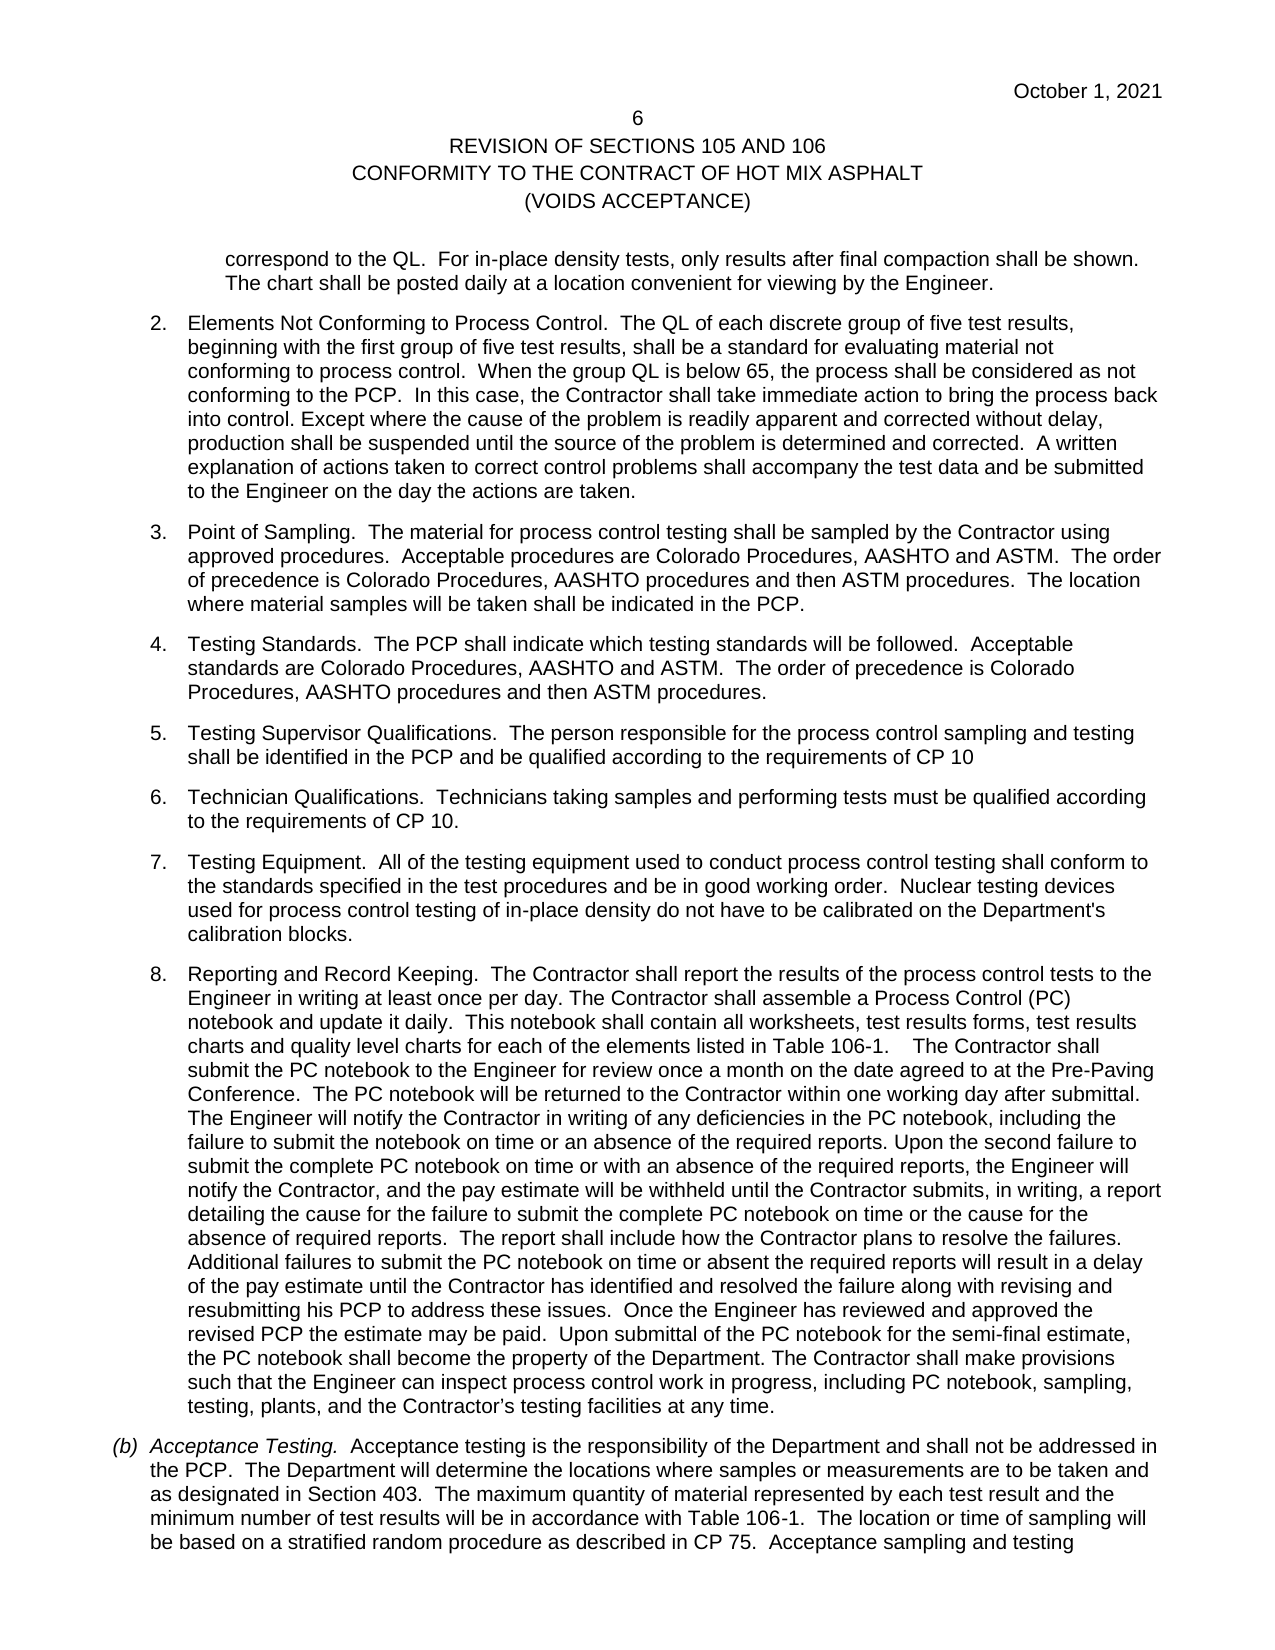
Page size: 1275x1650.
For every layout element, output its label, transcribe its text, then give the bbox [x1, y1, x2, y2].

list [112, 1434, 1162, 1554]
text 7. Testing Equipment. All of the testing equipment used to conduct process control testing shall conform to the standards specified in the test procedures and be in good working order. Nuclear testing devices used for process control testing of in-place density do not have to be calibrated on the Department's calibration blocks. [150, 850, 1162, 946]
text 4. Testing Standards. The PCP shall indicate which testing standards will be followed. Acceptable standards are Colorado Procedures, AASHTO and ASTM. The order of precedence is Colorado Procedures, AASHTO procedures and then ASTM procedures. [150, 632, 1162, 704]
text 6. Technician Qualifications. Technicians taking samples and performing tests must be qualified according to the requirements of CP 10. [150, 785, 1162, 833]
text 3. Point of Sampling. The material for process control testing shall be sampled by the Contractor using approved procedures. Acceptable procedures are Colorado Procedures, AASHTO and ASTM. The order of precedence is Colorado Procedures, AASHTO procedures and then ASTM procedures. The location where material samples will be taken shall be indicated in the PCP. [150, 519, 1162, 615]
text 5. Testing Supervisor Qualifications. The person responsible for the process control sampling and testing shall be identified in the PCP and be qualified according to the requirements of CP 10 [150, 721, 1162, 768]
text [187, 247, 1162, 294]
text 8. Reporting and Record Keeping. The Contractor shall report the results of the process control tests to the Engineer in writing at least once per day. The Contractor shall assemble a Process Control (PC) notebook and update it daily. This notebook shall contain all worksheets, test results forms, test results charts and quality level charts for each of the elements listed in Table 106-1. The Contractor shall submit the PC notebook to the Engineer for review once a month on the date agreed to at the Pre-Paving Conference. The PC notebook will be returned to the Contractor within one working day after submittal. The Engineer will notify the Contractor in writing of any deficiencies in the PC notebook, including the failure to submit the notebook on time or an absence of the required reports. Upon the second failure to submit the complete PC notebook on time or with an absence of the required reports, the Engineer will notify the Contractor, and the pay estimate will be withheld until the Contractor submits, in writing, a report detailing the cause for the failure to submit the complete PC notebook on time or the cause for the absence of required reports. The report shall include how the Contractor plans to resolve the failures. Additional failures to submit the PC notebook on time or absent the required reports will result in a delay of the pay estimate until the Contractor has identified and resolved the failure along with revising and resubmitting his PCP to address these issues. Once the Engineer has reviewed and approved the revised PCP the estimate may be paid. Upon submittal of the PC notebook for the semi-final estimate, the PC notebook shall become the property of the Department. The Contractor shall make provisions such that the Engineer can inspect process control work in progress, including PC notebook, sampling, testing, plants, and the Contractor’s testing facilities at any time. [150, 962, 1162, 1417]
text 2. Elements Not Conforming to Process Control. The QL of each discrete group of five test results, beginning with the first group of five test results, shall be a standard for evaluating material not conforming to process control. When the group QL is below 65, the process shall be considered as not conforming to the PCP. In this case, the Contractor shall take immediate action to bring the process back into control. Except where the cause of the problem is readily apparent and corrected without delay, production shall be suspended until the source of the problem is determined and corrected. A written explanation of actions taken to correct control problems shall accompany the test data and be submitted to the Engineer on the day the actions are taken. [150, 311, 1162, 503]
